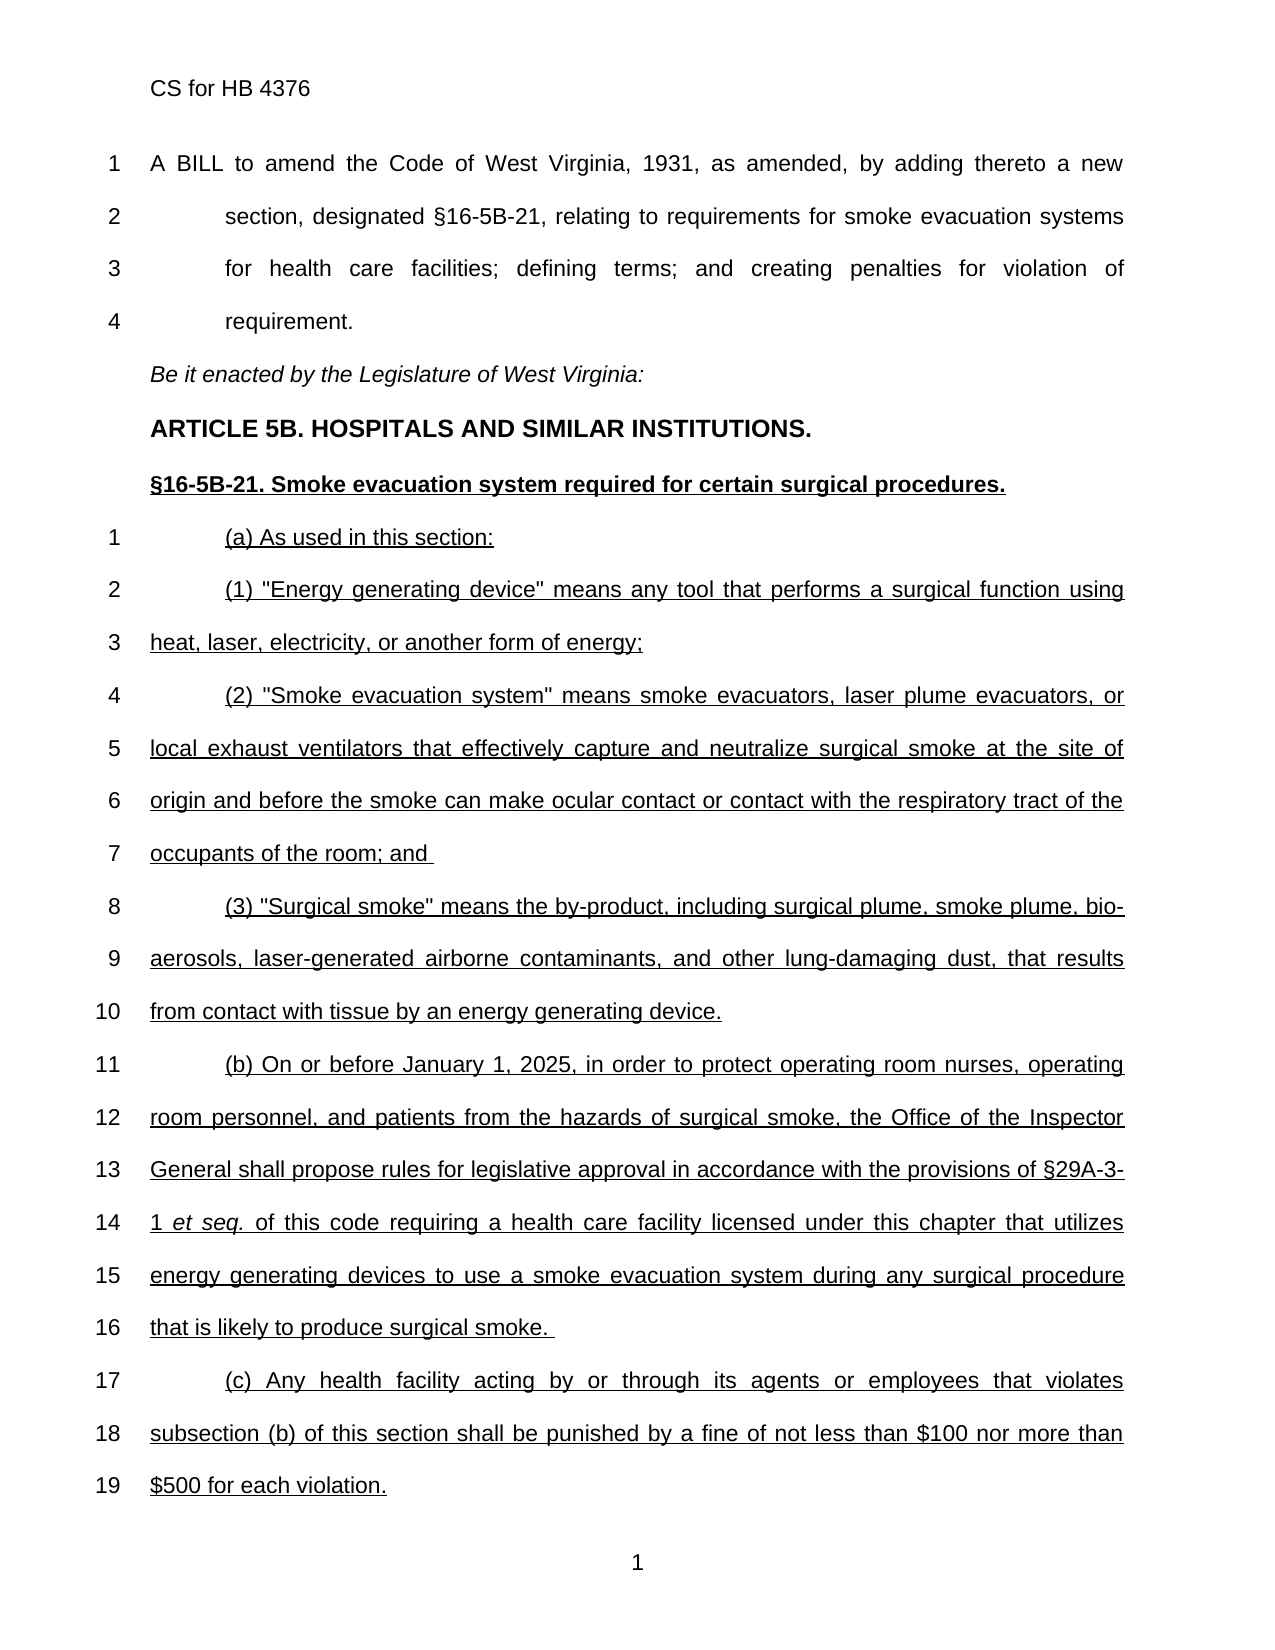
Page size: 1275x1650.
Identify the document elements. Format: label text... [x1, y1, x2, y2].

text (c) Any health facility acting by or through its agents or employees that violates subsection (b) of this section shall be punished by a fine of not less than $100 nor more than $500 for each violation. [150, 1367, 1125, 1499]
text (b) On or before January 1, 2025, in order to protect operating room nurses, operating room personnel, and patients from the hazards of surgical smoke, the Office of the Inspector General shall propose rules for legislative approval in accordance with the provisions of §29A-3-1 et seq. of this code requiring a health care facility licensed under this chapter that utilizes energy generating devices to use a smoke evacuation system during any surgical procedure that is likely to produce surgical smoke. [150, 1286, 1125, 1341]
text (2) "Smoke evacuation system" means smoke evacuators, laser plume evacuators, or local exhaust ventilators that effectively capture and neutralize surgical smoke at the site of origin and before the smoke can make ocular contact or contact with the respiratory tract of the occupants of the room; and [150, 682, 1125, 866]
subtitle ARTICLE 5B. HOSPITALS AND SIMILAR INSTITUTIONS. [150, 413, 1125, 442]
text (1) "Energy generating device" means any tool that performs a surgical function using heat, laser, electricity, or another form of energy; [150, 576, 1125, 656]
text (b) On or before January 1, 2025, in order to protect operating room nurses, operating room personnel, and patients from the hazards of surgical smoke, the Office of the Inspector General shall propose rules for legislative approval in accordance with the provisions of §29A-3-1 et seq. of this code requiring a health care facility licensed under this chapter that utilizes energy generating devices to use a smoke evacuation system during any surgical procedure that is likely to produce surgical smoke. [150, 1180, 1125, 1284]
text (b) On or before January 1, 2025, in order to protect operating room nurses, operating room personnel, and patients from the hazards of surgical smoke, the Office of the Inspector General shall propose rules for legislative approval in accordance with the provisions of §29A-3-1 et seq. of this code requiring a health care facility licensed under this chapter that utilizes energy generating devices to use a smoke evacuation system during any surgical procedure that is likely to produce surgical smoke. [150, 1051, 1125, 1126]
subtitle §16-5B-21. Smoke evacuation system required for certain surgical procedures. [150, 471, 1125, 497]
text (a) As used in this section: [150, 524, 1125, 550]
text (3) "Surgical smoke" means the by-product, including surgical plume, smoke plume, bio-aerosols, laser-generated airborne contaminants, and other lung-damaging dust, that results from contact with tissue by an energy generating device. [150, 893, 1125, 968]
text (3) "Surgical smoke" means the by-product, including surgical plume, smoke plume, bio-aerosols, laser-generated airborne contaminants, and other lung-damaging dust, that results from contact with tissue by an energy generating device. [150, 969, 1125, 1024]
title A BILL to amend the Code of West Virginia, 1931, as amended, by adding thereto a new section, designated §16-5B-21, relating to requirements for smoke evacuation systems for health care facilities; defining terms; and creating penalties for violation of requirement. [150, 150, 1125, 334]
text Be it enacted by the Legislature of West Virginia: [150, 361, 1125, 387]
text (b) On or before January 1, 2025, in order to protect operating room nurses, operating room personnel, and patients from the hazards of surgical smoke, the Office of the Inspector General shall propose rules for legislative approval in accordance with the provisions of §29A-3-1 et seq. of this code requiring a health care facility licensed under this chapter that utilizes energy generating devices to use a smoke evacuation system during any surgical procedure that is likely to produce surgical smoke. [150, 1128, 1125, 1179]
